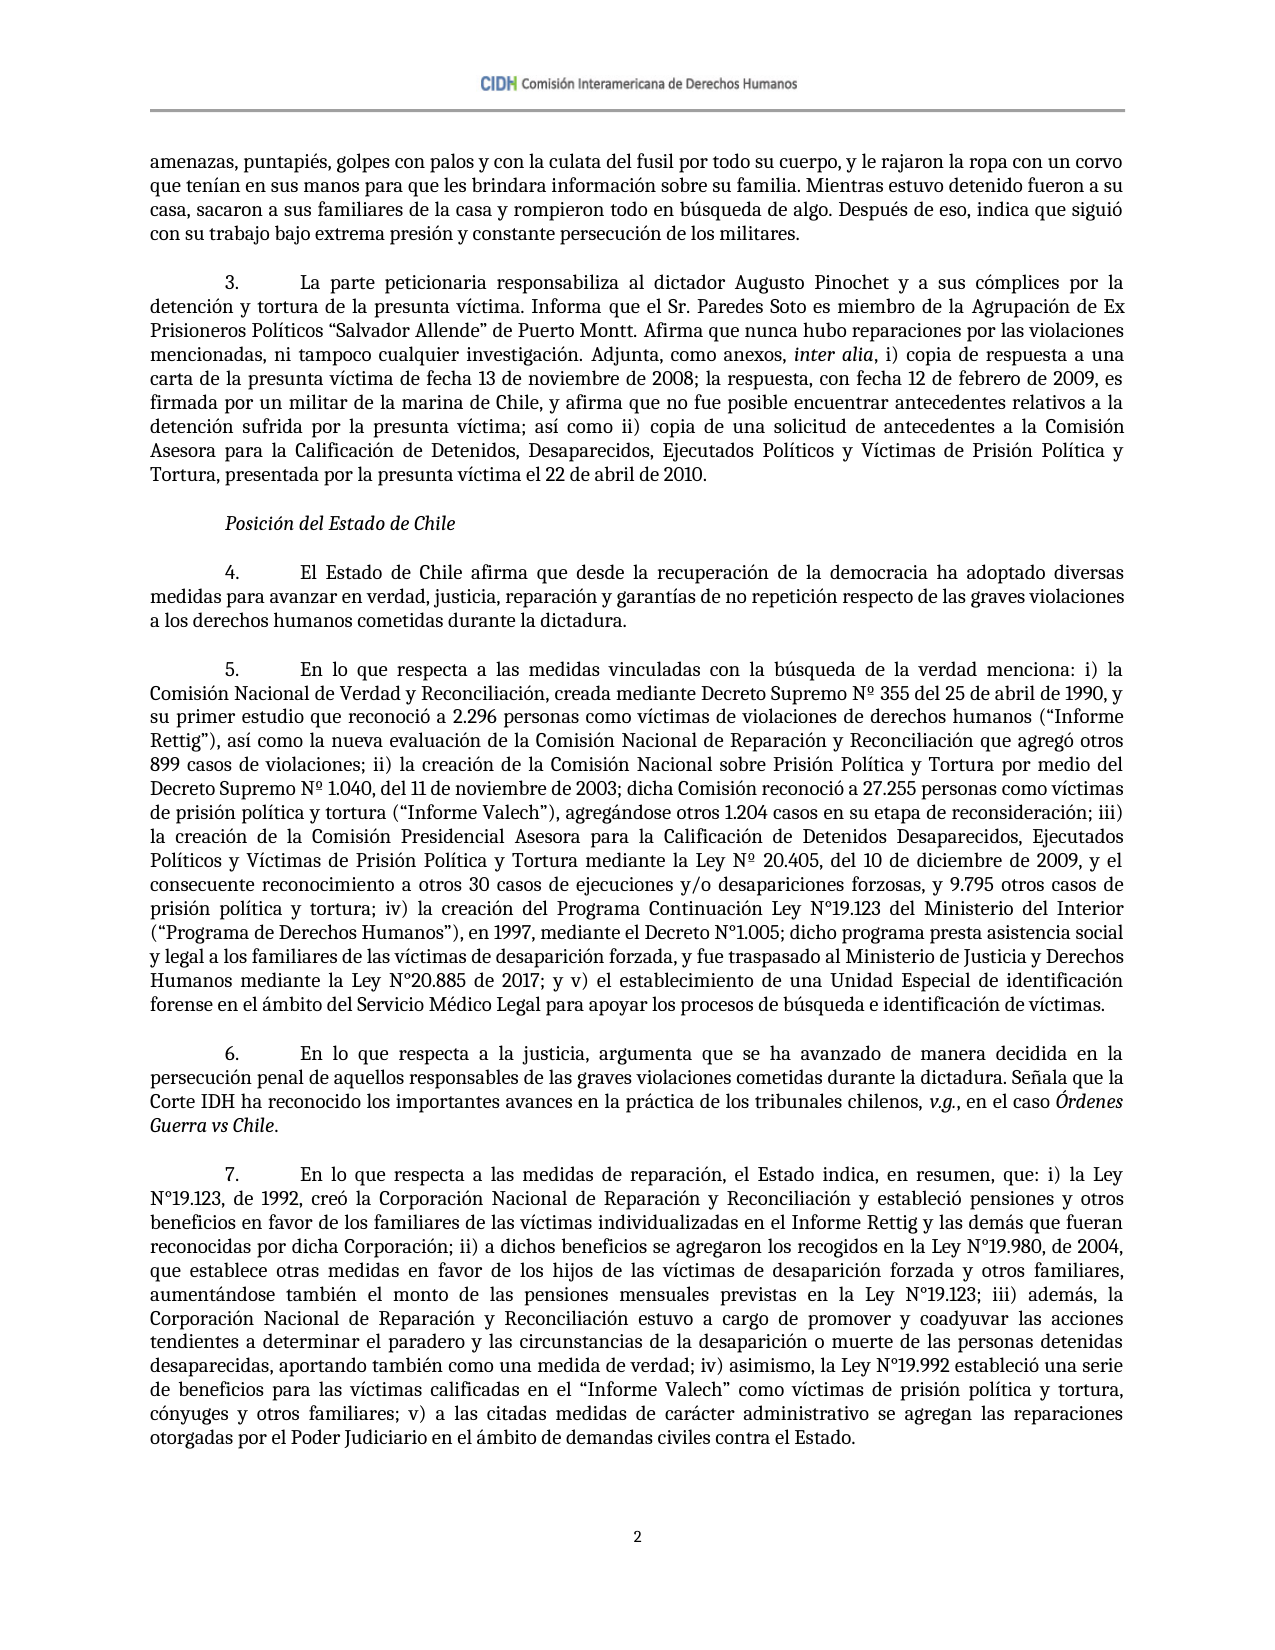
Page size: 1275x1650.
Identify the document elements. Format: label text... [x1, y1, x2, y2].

list En lo que respecta a la justicia, argumenta que se ha avanzado de manera decidida en la persecución penal de aquellos responsables de las graves violaciones cometidas durante la dictadura. Señala que la Corte IDH ha reconocido los importantes avances en la práctica de los tribunales chilenos, v.g., en el caso Órdenes Guerra vs Chile. [150, 1042, 1125, 1137]
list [150, 150, 1125, 246]
list La parte peticionaria responsabiliza al dictador Augusto Pinochet y a sus cómplices por la detención y tortura de la presunta víctima. Informa que el Sr. Paredes Soto es miembro de la Agrupación de Ex Prisioneros Políticos “Salvador Allende” de Puerto Montt. Afirma que nunca hubo reparaciones por las violaciones mencionadas, ni tampoco cualquier investigación. Adjunta, como anexos, inter alia, i) copia de respuesta a una carta de la presunta víctima de fecha 13 de noviembre de 2008; la respuesta, con fecha 12 de febrero de 2009, es firmada por un militar de la marina de Chile, y afirma que no fue posible encuentrar antecedentes relativos a la detención sufrida por la presunta víctima; así como ii) copia de una solicitud de antecedentes a la Comisión Asesora para la Calificación de Detenidos, Desaparecidos, Ejecutados Políticos y Víctimas de Prisión Política y Tortura, presentada por la presunta víctima el 22 de abril de 2010. [150, 271, 1125, 486]
list Posición del Estado de Chile [150, 511, 1125, 535]
picture [475, 75, 800, 93]
list En lo que respecta a las medidas vinculadas con la búsqueda de la verdad menciona: i) la Comisión Nacional de Verdad y Reconciliación, creada mediante Decreto Supremo Nº 355 del 25 de abril de 1990, y su primer estudio que reconoció a 2.296 personas como víctimas de violaciones de derechos humanos (“Informe Rettig”), así como la nueva evaluación de la Comisión Nacional de Reparación y Reconciliación que agregó otros 899 casos de violaciones; ii) la creación de la Comisión Nacional sobre Prisión Política y Tortura por medio del Decreto Supremo Nº 1.040, del 11 de noviembre de 2003; dicha Comisión reconoció a 27.255 personas como víctimas de prisión política y tortura (“Informe Valech”), agregándose otros 1.204 casos en su etapa de reconsideración; iii) la creación de la Comisión Presidencial Asesora para la Calificación de Detenidos Desaparecidos, Ejecutados Políticos y Víctimas de Prisión Política y Tortura mediante la Ley Nº 20.405, del 10 de diciembre de 2009, y el consecuente reconocimiento a otros 30 casos de ejecuciones y/o desapariciones forzosas, y 9.795 otros casos de prisión política y tortura; iv) la creación del Programa Continuación Ley N°19.123 del Ministerio del Interior (“Programa de Derechos Humanos”), en 1997, mediante el Decreto N°1.005; dicho programa presta asistencia social y legal a los familiares de las víctimas de desaparición forzada, y fue traspasado al Ministerio de Justicia y Derechos Humanos mediante la Ley N°20.885 de 2017; y v) el establecimiento de una Unidad Especial de identificación forense en el ámbito del Servicio Médico Legal para apoyar los procesos de búsqueda e identificación de víctimas. [150, 657, 1125, 1017]
list En lo que respecta a las medidas de reparación, el Estado indica, en resumen, que: i) la Ley N°19.123, de 1992, creó la Corporación Nacional de Reparación y Reconciliación y estableció pensiones y otros beneficios en favor de los familiares de las víctimas individualizadas en el Informe Rettig y las demás que fueran reconocidas por dicha Corporación; ii) a dichos beneficios se agregaron los recogidos en la Ley N°19.980, de 2004, que establece otras medidas en favor de los hijos de las víctimas de desaparición forzada y otros familiares, aumentándose también el monto de las pensiones mensuales previstas en la Ley N°19.123; iii) además, la Corporación Nacional de Reparación y Reconciliación estuvo a cargo de promover y coadyuvar las acciones tendientes a determinar el paradero y las circunstancias de la desaparición o muerte de las personas detenidas desaparecidas, aportando también como una medida de verdad; iv) asimismo, la Ley N°19.992 estableció una serie de beneficios para las víctimas calificadas en el “Informe Valech” como víctimas de prisión política y tortura, cónyuges y otros familiares; v) a las citadas medidas de carácter administrativo se agregan las reparaciones otorgadas por el Poder Judiciario en el ámbito de demandas civiles contra el Estado. [150, 1162, 1125, 1450]
list El Estado de Chile afirma que desde la recuperación de la democracia ha adoptado diversas medidas para avanzar en verdad, justicia, reparación y garantías de no repetición respecto de las graves violaciones a los derechos humanos cometidas durante la dictadura. [150, 560, 1125, 632]
